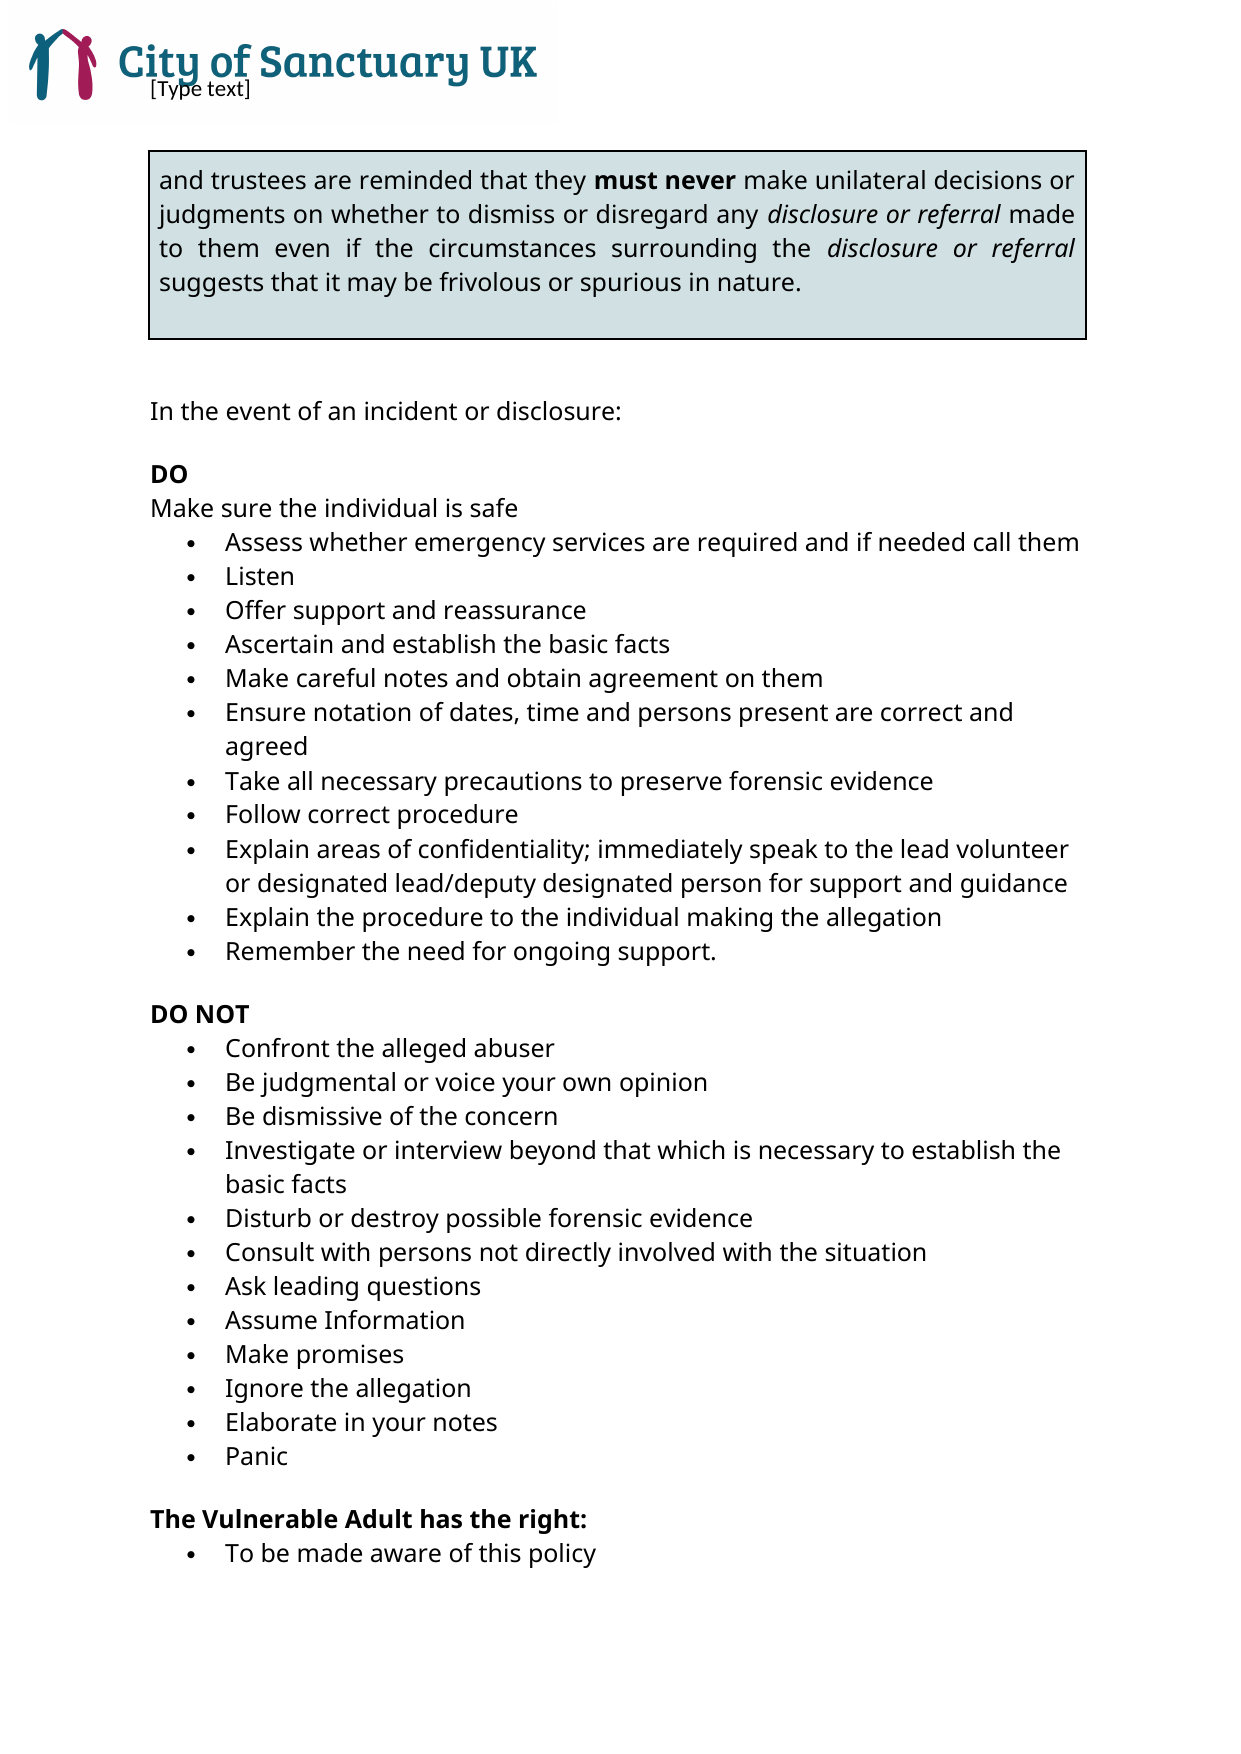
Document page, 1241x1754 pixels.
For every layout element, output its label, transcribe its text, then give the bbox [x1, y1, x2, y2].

list Listen [187, 559, 1090, 593]
list Explain areas of confidentiality; immediately speak to the lead volunteer or designated lead/deputy designated person for support and guidance [187, 831, 1090, 899]
list Assess whether emergency services are required and if needed call them [187, 525, 1090, 559]
list Confront the alleged abuser [187, 1030, 1090, 1064]
list Elaborate in your notes [187, 1405, 1090, 1439]
list Make promises [187, 1337, 1090, 1371]
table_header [150, 152, 1085, 338]
picture [9, 1, 557, 124]
list Ensure notation of dates, time and persons present are correct and agreed [187, 695, 1090, 763]
list Explain the procedure to the individual making the allegation [187, 899, 1090, 933]
list Ignore the allegation [187, 1371, 1090, 1405]
list Take all necessary precautions to preserve forensic evidence [187, 763, 1090, 797]
list Consult with persons not directly involved with the situation [187, 1235, 1090, 1269]
list Ascertain and establish the basic facts [187, 627, 1090, 661]
list Ask leading questions [187, 1269, 1090, 1303]
list Panic [187, 1439, 1090, 1473]
list Assume Information [187, 1303, 1090, 1337]
list Disturb or destroy possible forensic evidence [187, 1201, 1090, 1235]
text DO [150, 457, 1090, 491]
list Offer support and reassurance [187, 593, 1090, 627]
list Follow correct procedure [187, 797, 1090, 831]
text The Vulnerable Adult has the right: [150, 1502, 1090, 1536]
list Be judgmental or voice your own opinion [187, 1064, 1090, 1098]
text Make sure the individual is safe [150, 491, 1090, 525]
list To be made aware of this policy [187, 1536, 1090, 1570]
list Remember the need for ongoing support. [187, 933, 1090, 967]
text DO NOT [150, 996, 1090, 1030]
list Be dismissive of the concern [187, 1098, 1090, 1132]
text In the event of an incident or disclosure: [150, 394, 1090, 428]
list Make careful notes and obtain agreement on them [187, 661, 1090, 695]
list Investigate or interview beyond that which is necessary to establish the basic facts [187, 1132, 1090, 1201]
